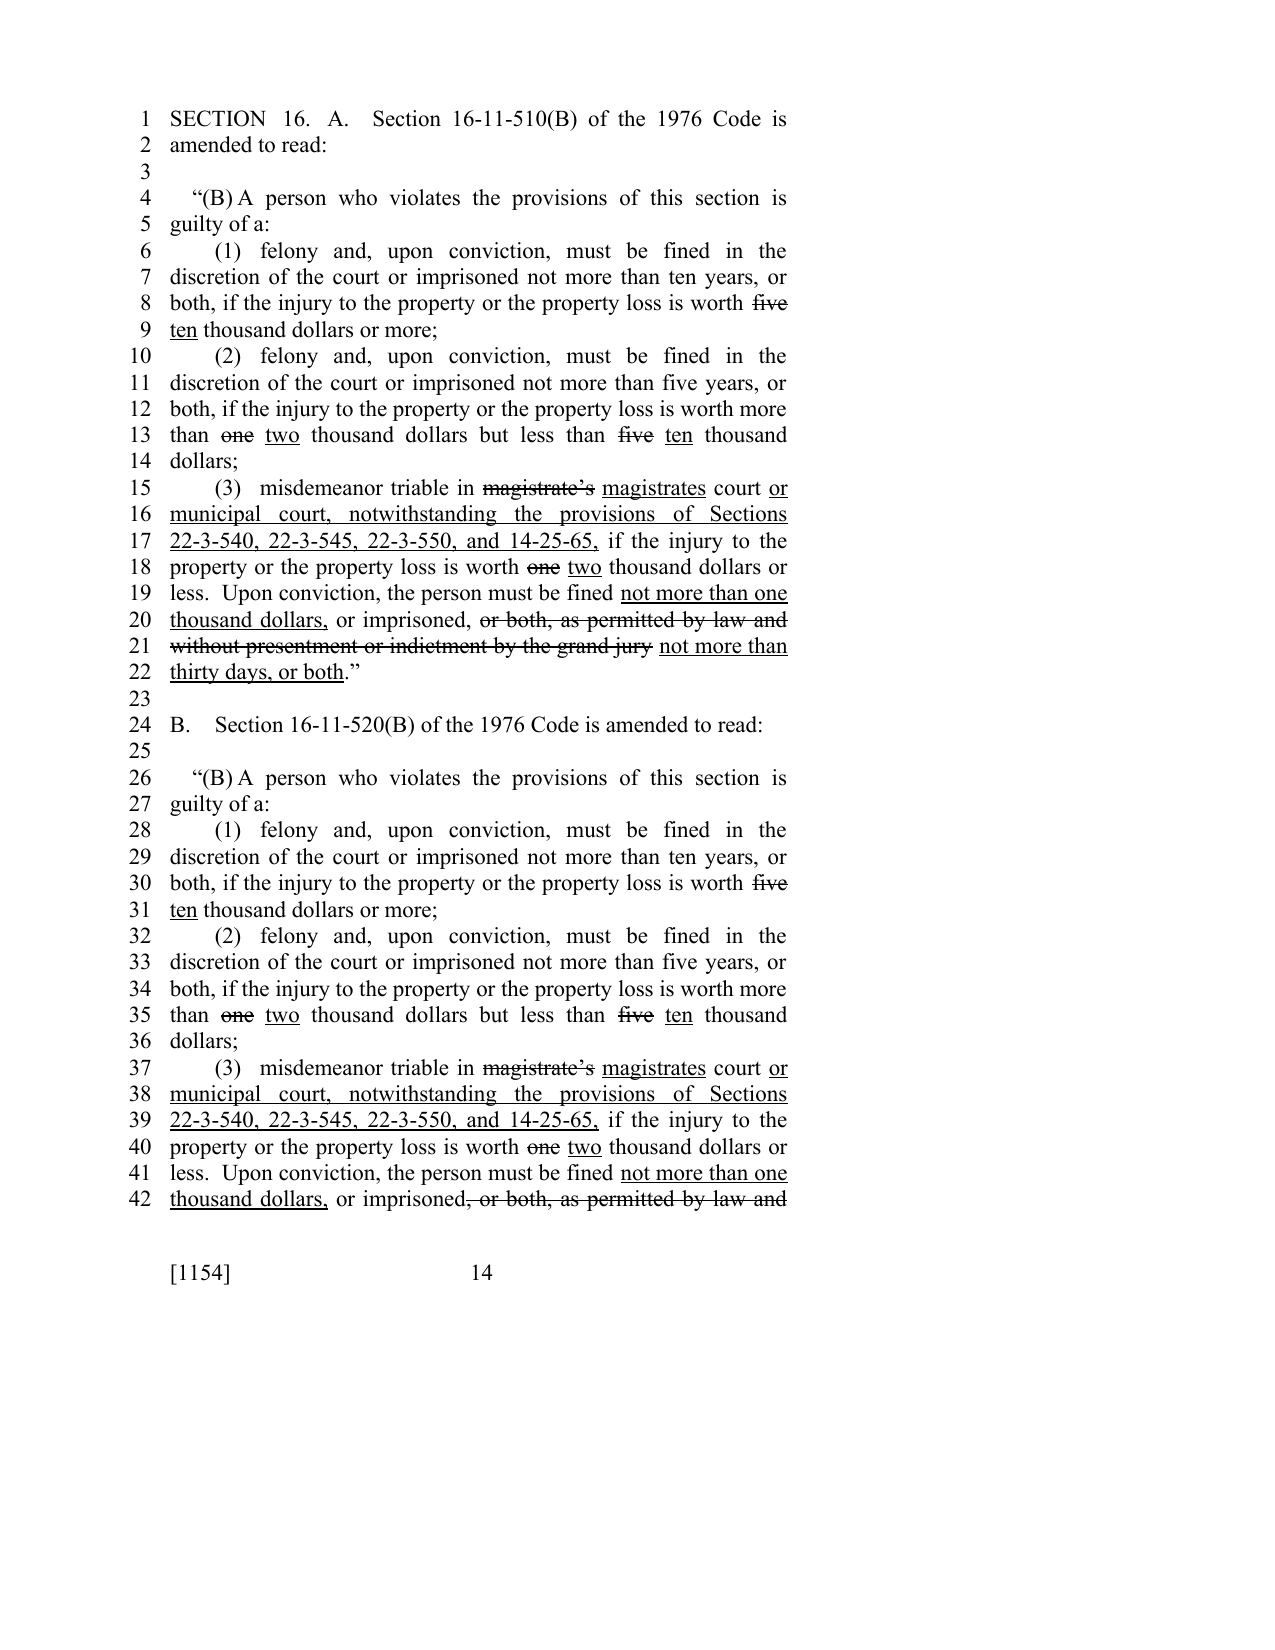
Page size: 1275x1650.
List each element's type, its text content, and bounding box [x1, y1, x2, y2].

text B. Section 16-11-520(B) of the 1976 Code is amended to read: [169, 711, 787, 737]
text (3) misdemeanor triable in magistrate’s magistrates court or municipal court, notwithstanding the provisions of Sections 22-3-540, 22-3-545, 22-3-550, and 14-25-65, if the injury to the property or the property loss is worth one two thousand dollars or less. Upon conviction, the person must be fined not more than one thousand dollars, or imprisoned, or both, as permitted by law and without presentment or indictment by the grand jury not more than thirty days, or both.” [169, 474, 787, 523]
text (3) misdemeanor triable in magistrate’s magistrates court or municipal court, notwithstanding the provisions of Sections 22-3-540, 22-3-545, 22-3-550, and 14-25-65, if the injury to the property or the property loss is worth one two thousand dollars or less. Upon conviction, the person must be fined not more than one thousand dollars, or imprisoned, or both, as permitted by law and without presentment or indictment by the grand jury not more than thirty days, or both.” [169, 524, 787, 685]
text (2) felony and, upon conviction, must be fined in the discretion of the court or imprisoned not more than five years, or both, if the injury to the property or the property loss is worth more than one two thousand dollars but less than five ten thousand dollars; [169, 922, 787, 1054]
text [169, 1104, 787, 1212]
text (1) felony and, upon conviction, must be fined in the discretion of the court or imprisoned not more than ten years, or both, if the injury to the property or the property loss is worth five ten thousand dollars or more; [169, 817, 787, 922]
text “(B) A person who violates the provisions of this section is guilty of a: [169, 184, 787, 237]
text (1) felony and, upon conviction, must be fined in the discretion of the court or imprisoned not more than ten years, or both, if the injury to the property or the property loss is worth five ten thousand dollars or more; [169, 237, 787, 342]
text SECTION 16. A. Section 16-11-510(B) of the 1976 Code is amended to read: [169, 105, 787, 158]
text (2) felony and, upon conviction, must be fined in the discretion of the court or imprisoned not more than five years, or both, if the injury to the property or the property loss is worth more than one two thousand dollars but less than five ten thousand dollars; [169, 342, 787, 474]
text “(B) A person who violates the provisions of this section is guilty of a: [169, 764, 787, 817]
